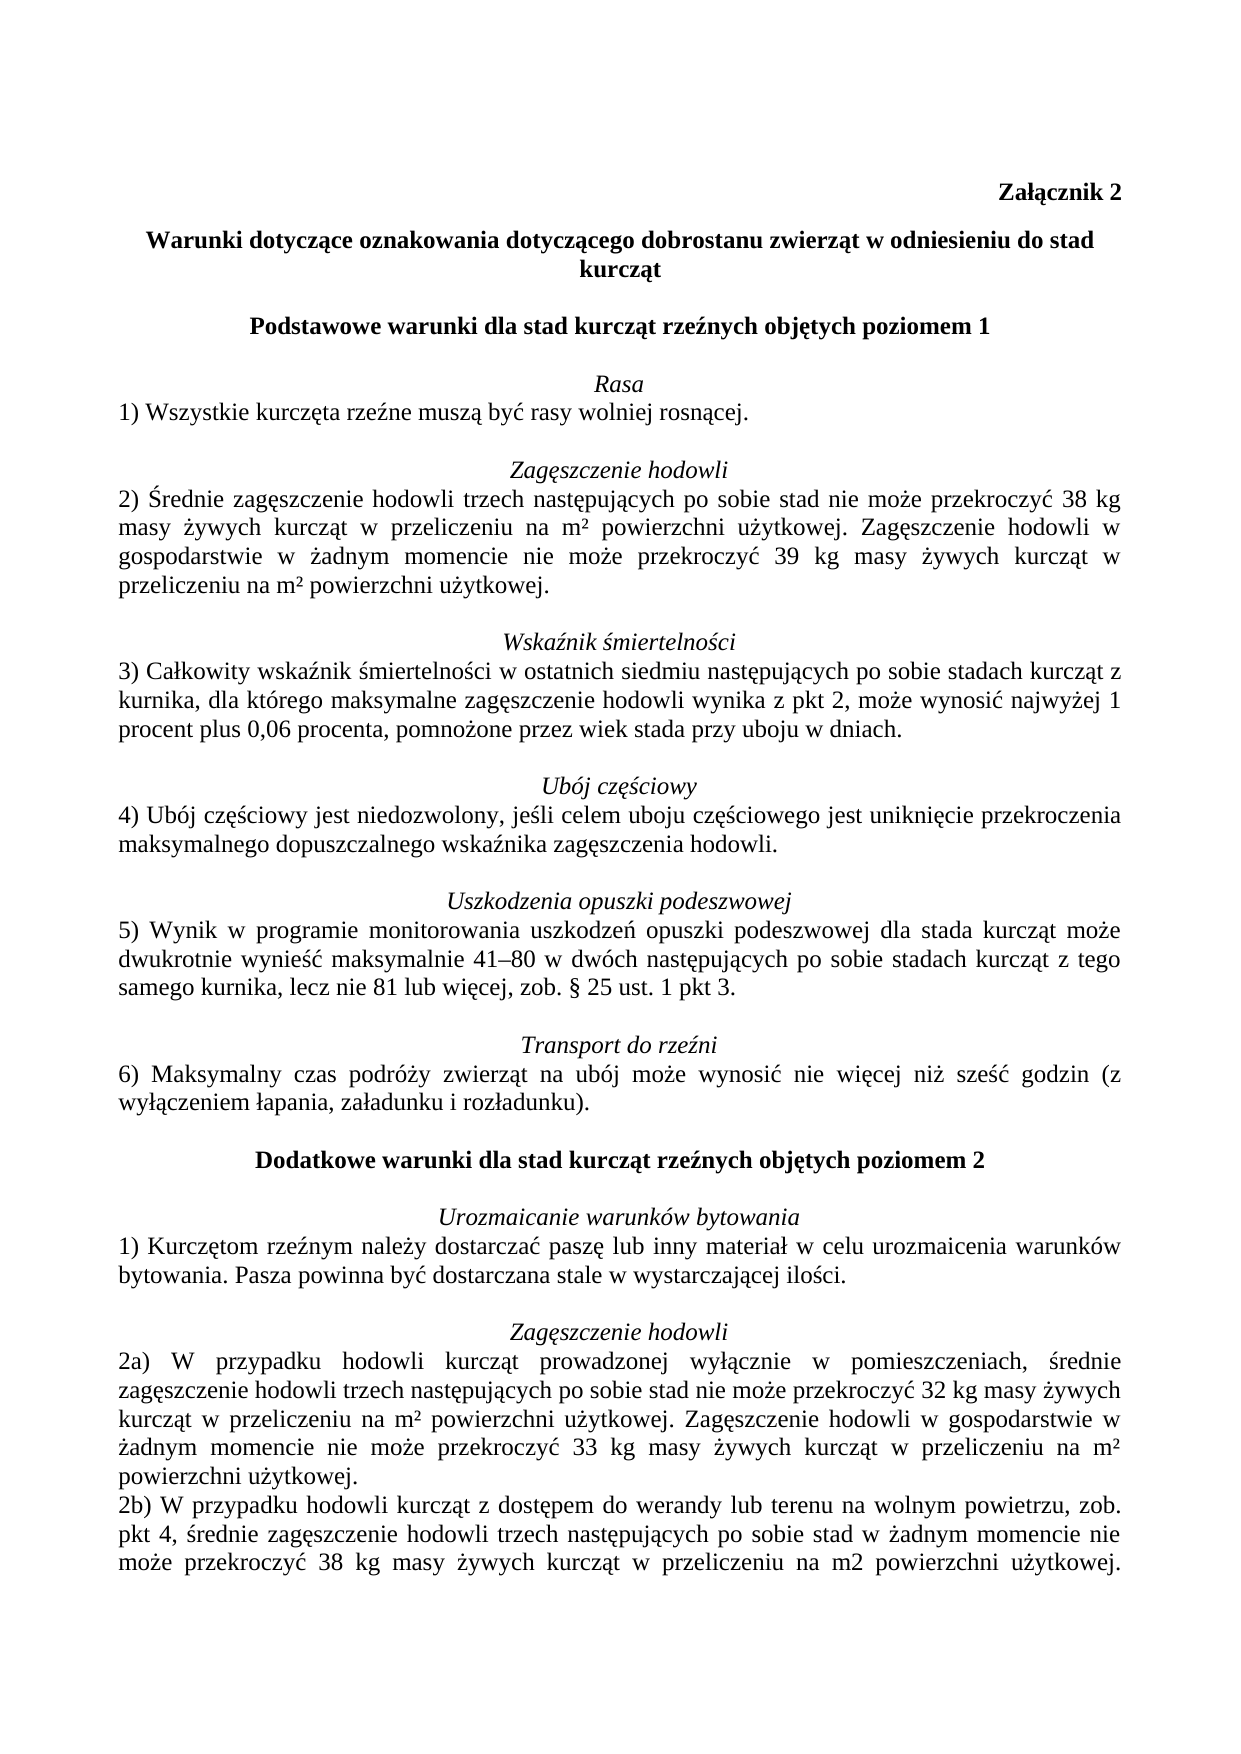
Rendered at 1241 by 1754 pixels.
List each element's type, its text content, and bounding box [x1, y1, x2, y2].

text Dodatkowe warunki dla stad kurcząt rzeźnych objętych poziomem 2 [118, 1145, 1122, 1174]
text 3) Całkowity wskaźnik śmiertelności w ostatnich siedmiu następujących po sobie stadach kurcząt z kurnika, dla którego maksymalne zagęszczenie hodowli wynika z pkt 2, może wynosić najwyżej 1 procent plus 0,06 procenta, pomnożone przez wiek stada przy uboju w dniach. [118, 656, 1122, 742]
text Ubój częściowy [118, 771, 1122, 800]
text Załącznik 2 [118, 177, 1122, 206]
text 1) Wszystkie kurczęta rzeźne muszą być rasy wolniej rosnącej. [118, 397, 1122, 426]
text Zagęszczenie hodowli [118, 1317, 1122, 1346]
text Transport do rzeźni [118, 1030, 1122, 1059]
text 1) Kurczętom rzeźnym należy dostarczać paszę lub inny materiał w celu urozmaicenia warunków bytowania. Pasza powinna być dostarczana stale w wystarczającej ilości. [118, 1231, 1122, 1289]
text 6) Maksymalny czas podróży zwierząt na ubój może wynosić nie więcej niż sześć godzin (z wyłączeniem łapania, załadunku i rozładunku). [118, 1059, 1122, 1116]
text Warunki dotyczące oznakowania dotyczącego dobrostanu zwierząt w odniesieniu do stad kurcząt [118, 225, 1122, 282]
text 2) Średnie zagęszczenie hodowli trzech następujących po sobie stad nie może przekroczyć 38 kg masy żywych kurcząt w przeliczeniu na m² powierzchni użytkowej. Zagęszczenie hodowli w gospodarstwie w żadnym momencie nie może przekroczyć 39 kg masy żywych kurcząt w przeliczeniu na m² powierzchni użytkowej. [118, 484, 1122, 599]
text 4) Ubój częściowy jest niedozwolony, jeśli celem uboju częściowego jest uniknięcie przekroczenia maksymalnego dopuszczalnego wskaźnika zagęszczenia hodowli. [118, 800, 1122, 857]
text Wskaźnik śmiertelności [118, 627, 1122, 656]
text 2a) W przypadku hodowli kurcząt prowadzonej wyłącznie w pomieszczeniach, średnie zagęszczenie hodowli trzech następujących po sobie stad nie może przekroczyć 32 kg masy żywych kurcząt w przeliczeniu na m² powierzchni użytkowej. Zagęszczenie hodowli w gospodarstwie w żadnym momencie nie może przekroczyć 33 kg masy żywych kurcząt w przeliczeniu na m² powierzchni użytkowej. [118, 1346, 1122, 1490]
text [118, 1490, 1122, 1576]
text Rasa [118, 369, 1122, 397]
text Uszkodzenia opuszki podeszwowej [118, 886, 1122, 915]
text Urozmaicanie warunków bytowania [118, 1202, 1122, 1231]
text Zagęszczenie hodowli [118, 455, 1122, 484]
text 5) Wynik w programie monitorowania uszkodzeń opuszki podeszwowej dla stada kurcząt może dwukrotnie wynieść maksymalnie 41–80 w dwóch następujących po sobie stadach kurcząt z tego samego kurnika, lecz nie 81 lub więcej, zob. § 25 ust. 1 pkt 3. [118, 915, 1122, 1001]
text Podstawowe warunki dla stad kurcząt rzeźnych objętych poziomem 1 [118, 311, 1122, 340]
